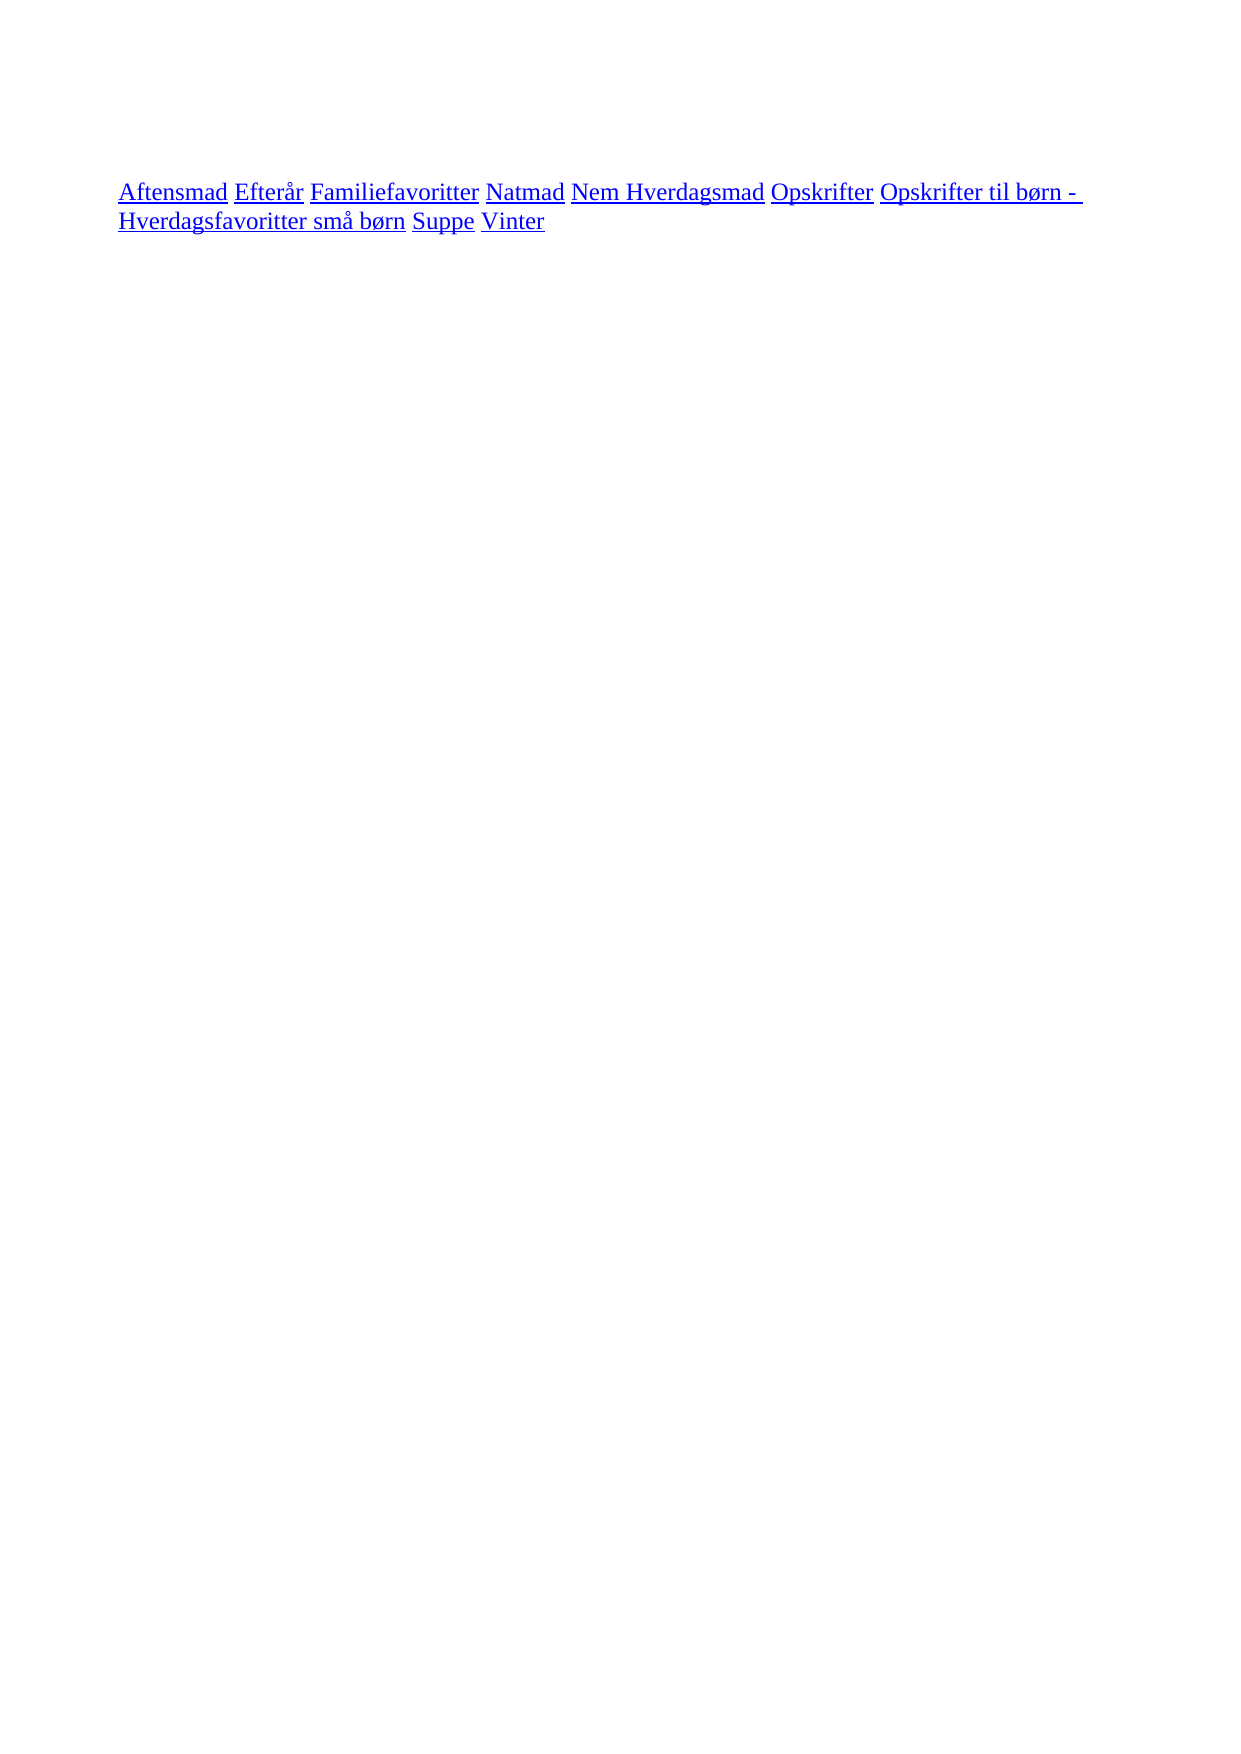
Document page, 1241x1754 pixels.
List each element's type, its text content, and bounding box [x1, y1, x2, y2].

text Aftensmad Efterår Familiefavoritter Natmad Nem Hverdagsmad Opskrifter Opskrifter til børn - Hverdagsfavoritter små børn Suppe Vinter [118, 177, 1122, 235]
